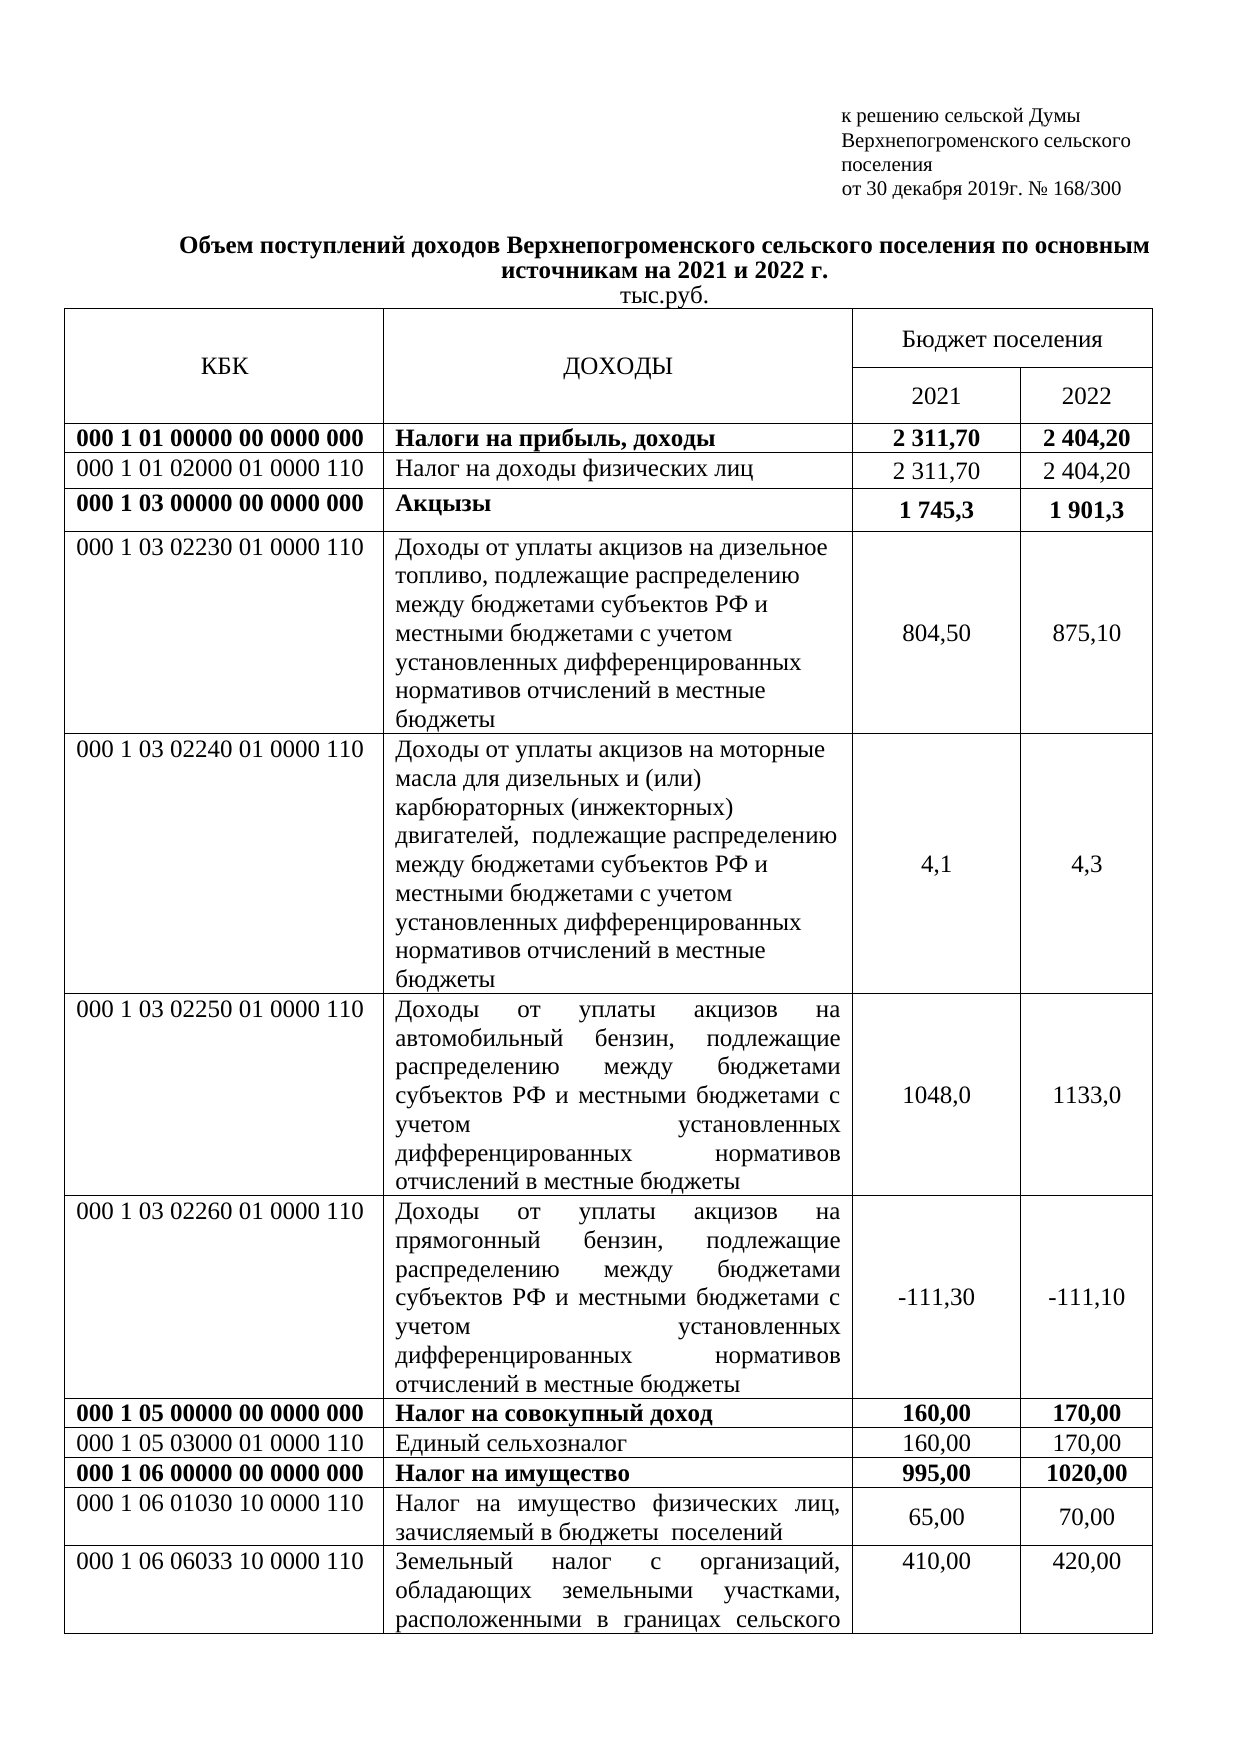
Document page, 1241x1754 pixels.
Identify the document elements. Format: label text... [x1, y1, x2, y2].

table_cell Акцызы [384, 489, 852, 531]
table_cell 000 1 06 01030 10 0000 110 [65, 1488, 383, 1545]
table_cell 995,00 [853, 1458, 1020, 1487]
table_cell 000 1 03 02240 01 0000 110 [65, 734, 383, 993]
table_cell 160,00 [853, 1399, 1020, 1427]
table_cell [65, 1546, 383, 1633]
table_cell Доходы от уплаты акцизов на дизельное топливо, подлежащие распределению между бюджетами субъектов РФ и местными бюджетами с учетом установленных дифференцированных нормативов отчислений в местные бюджеты [384, 532, 852, 733]
table_cell 160,00 [853, 1428, 1020, 1457]
table_cell 000 1 03 00000 00 0000 000 [65, 489, 383, 531]
table_cell 170,00 [1021, 1428, 1152, 1457]
table_cell -111,10 [1021, 1196, 1152, 1397]
table_cell 4,3 [1021, 734, 1152, 993]
table_cell 2 311,70 [853, 424, 1020, 452]
table_cell Налог на имущество физических лиц, зачисляемый в бюджеты поселений [384, 1488, 852, 1545]
table_header ДОХОДЫ [384, 309, 852, 422]
table_cell 1048,0 [853, 994, 1020, 1195]
table_cell Налог на имущество [384, 1458, 852, 1487]
table_cell 170,00 [1021, 1399, 1152, 1427]
table_cell 000 1 05 00000 00 0000 000 [65, 1399, 383, 1427]
table_cell 000 1 03 02260 01 0000 110 [65, 1196, 383, 1397]
table_header КБК [65, 309, 383, 422]
table_cell Доходы от уплаты акцизов на прямогонный бензин, подлежащие распределению между бюджетами субъектов РФ и местными бюджетами с учетом установленных дифференцированных нормативов отчислений в местные бюджеты [384, 1196, 852, 1397]
table_cell 1 745,3 [853, 489, 1020, 531]
table_cell 65,00 [853, 1488, 1020, 1545]
table_cell 000 1 03 02250 01 0000 110 [65, 994, 383, 1195]
table_cell Доходы от уплаты акцизов на моторные масла для дизельных и (или) карбюраторных (инжекторных) двигателей, подлежащие распределению между бюджетами субъектов РФ и местными бюджетами с учетом установленных дифференцированных нормативов отчислений в местные бюджеты [384, 734, 852, 993]
table_cell 2 311,70 [853, 453, 1020, 487]
table_cell 1 901,3 [1021, 489, 1152, 531]
text Верхнепогроменского сельского поселения [841, 127, 1152, 176]
table_header Бюджет поселения [853, 309, 1152, 367]
table_cell 4,1 [853, 734, 1020, 993]
table_cell 000 1 01 02000 01 0000 110 [65, 453, 383, 487]
table_cell 000 1 01 00000 00 0000 000 [65, 424, 383, 452]
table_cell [384, 1546, 852, 1633]
table_cell 70,00 [1021, 1488, 1152, 1545]
table_cell 804,50 [853, 532, 1020, 733]
table_cell 2022 [1021, 368, 1152, 422]
text от 30 декабря 2019г. № 168/300 [841, 176, 1181, 200]
table_cell 2021 [853, 368, 1020, 422]
table_cell Доходы от уплаты акцизов на автомобильный бензин, подлежащие распределению между бюджетами субъектов РФ и местными бюджетами с учетом установленных дифференцированных нормативов отчислений в местные бюджеты [384, 994, 852, 1195]
table_cell 2 404,20 [1021, 424, 1152, 452]
table_cell Налоги на прибыль, доходы [384, 424, 852, 452]
table_cell 420,00 [1021, 1546, 1152, 1633]
text Объем поступлений доходов Верхнепогроменского сельского поселения по основным источникам на 2021 и 2022 г. тыс.руб. [177, 233, 1152, 308]
table_cell 000 1 03 02230 01 0000 110 [65, 532, 383, 733]
table_cell 1133,0 [1021, 994, 1152, 1195]
table_cell -111,30 [853, 1196, 1020, 1397]
table_cell Единый сельхозналог [384, 1428, 852, 1457]
text к решению сельской Думы [177, 103, 1152, 127]
table_cell Налог на совокупный доход [384, 1399, 852, 1427]
table_cell 2 404,20 [1021, 453, 1152, 487]
table_cell 000 1 05 03000 01 0000 110 [65, 1428, 383, 1457]
table_cell 875,10 [1021, 532, 1152, 733]
table_cell 1020,00 [1021, 1458, 1152, 1487]
table_cell 000 1 06 00000 00 0000 000 [65, 1458, 383, 1487]
table_cell 410,00 [853, 1546, 1020, 1633]
table_cell Налог на доходы физических лиц [384, 453, 852, 487]
